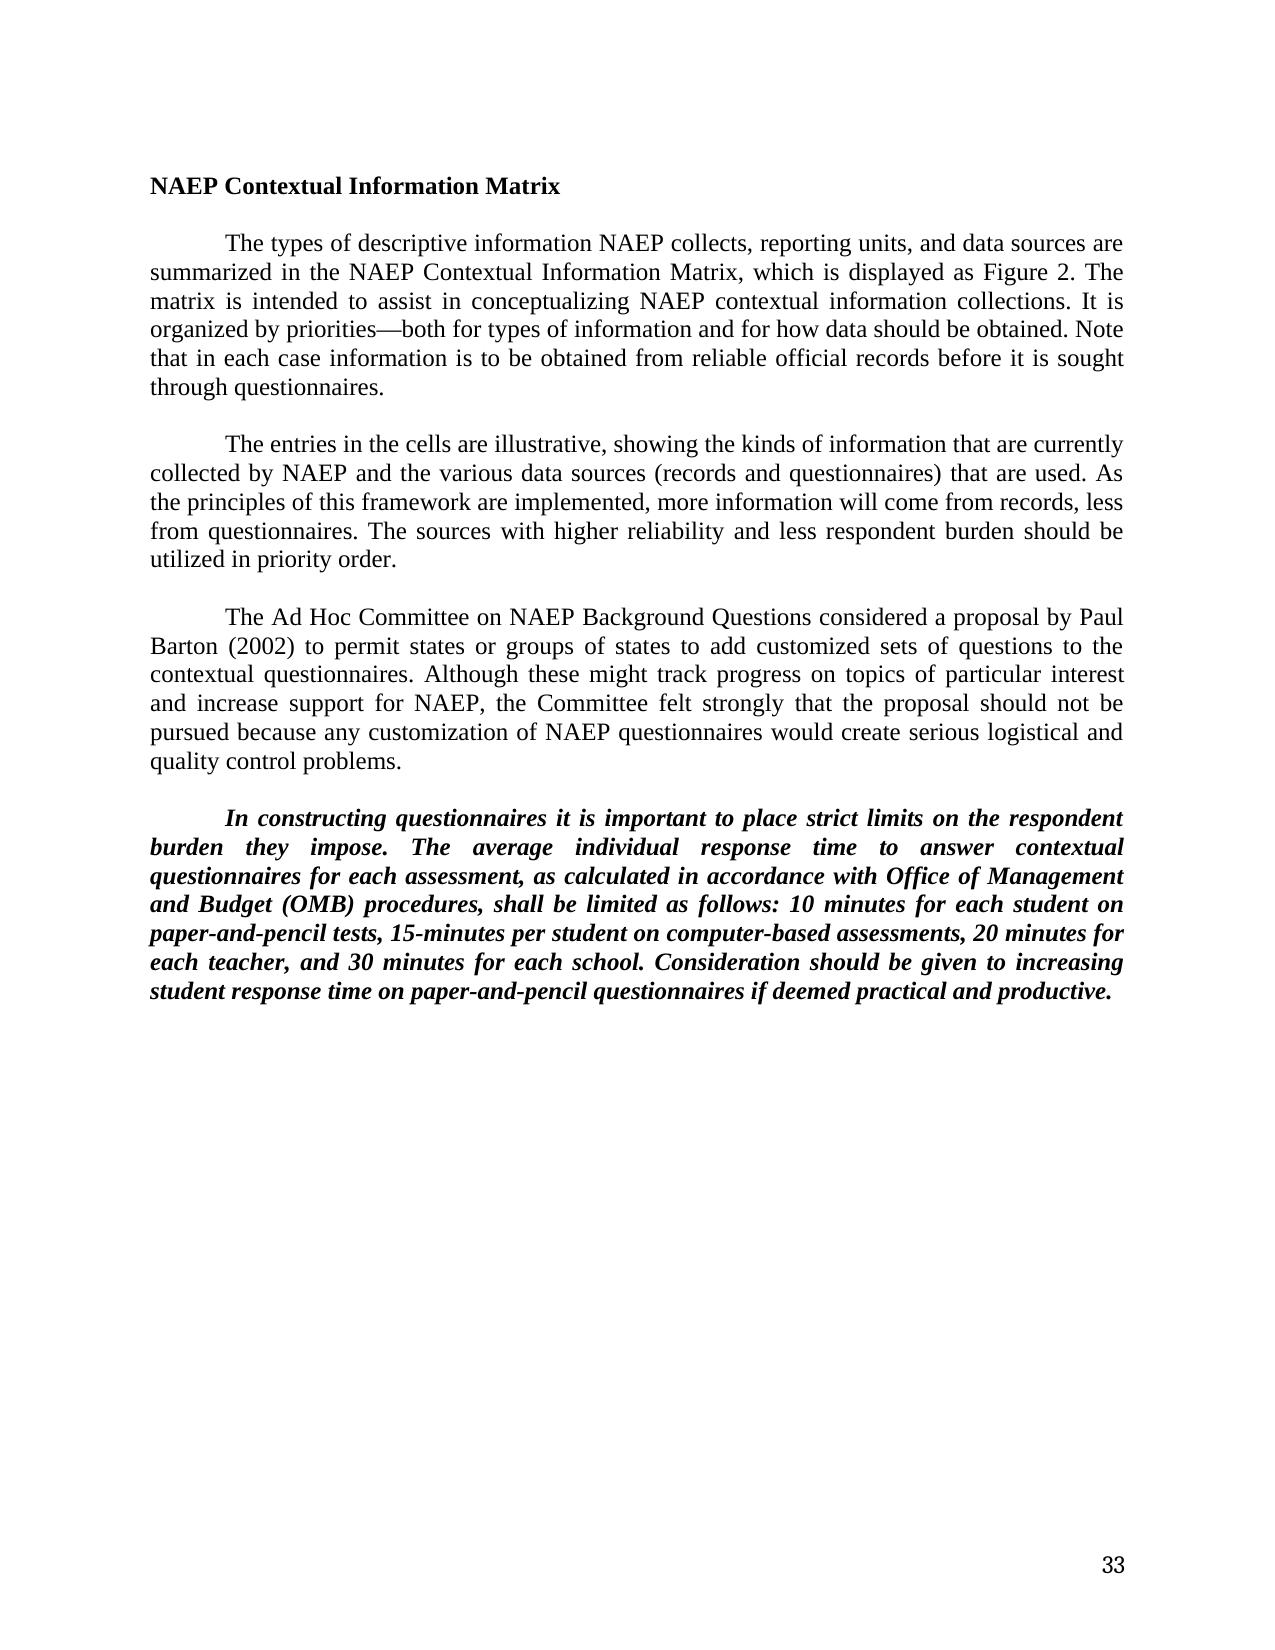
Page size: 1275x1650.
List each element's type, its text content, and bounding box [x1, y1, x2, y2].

text The entries in the cells are illustrative, showing the kinds of information that are currently collected by NAEP and the various data sources (records and questionnaires) that are used. As the principles of this framework are implemented, more information will come from records, less from questionnaires. The sources with higher reliability and less respondent burden should be utilized in priority order. [150, 429, 1125, 573]
subtitle NAEP Contextual Information Matrix [150, 171, 1125, 199]
text In constructing questionnaires it is important to place strict limits on the respondent burden they impose. The average individual response time to answer contextual questionnaires for each assessment, as calculated in accordance with Office of Management and Budget (OMB) procedures, shall be limited as follows: 10 minutes for each student on paper-and-pencil tests, 15-minutes per student on computer-based assessments, 20 minutes for each teacher, and 30 minutes for each school. Consideration should be given to increasing student response time on paper-and-pencil questionnaires if deemed practical and productive. [150, 803, 1125, 1004]
text The types of descriptive information NAEP collects, reporting units, and data sources are summarized in the NAEP Contextual Information Matrix, which is displayed as Figure 2. The matrix is intended to assist in conceptualizing NAEP contextual information collections. It is organized by priorities—both for types of information and for how data should be obtained. Note that in each case information is to be obtained from reliable official records before it is sought through questionnaires. [150, 228, 1125, 401]
text The Ad Hoc Committee on NAEP Background Questions considered a proposal by Paul Barton (2002) to permit states or groups of states to add customized sets of questions to the contextual questionnaires. Although these might track progress on topics of particular interest and increase support for NAEP, the Committee felt strongly that the proposal should not be pursued because any customization of NAEP questionnaires would create serious logistical and quality control problems. [150, 602, 1125, 774]
